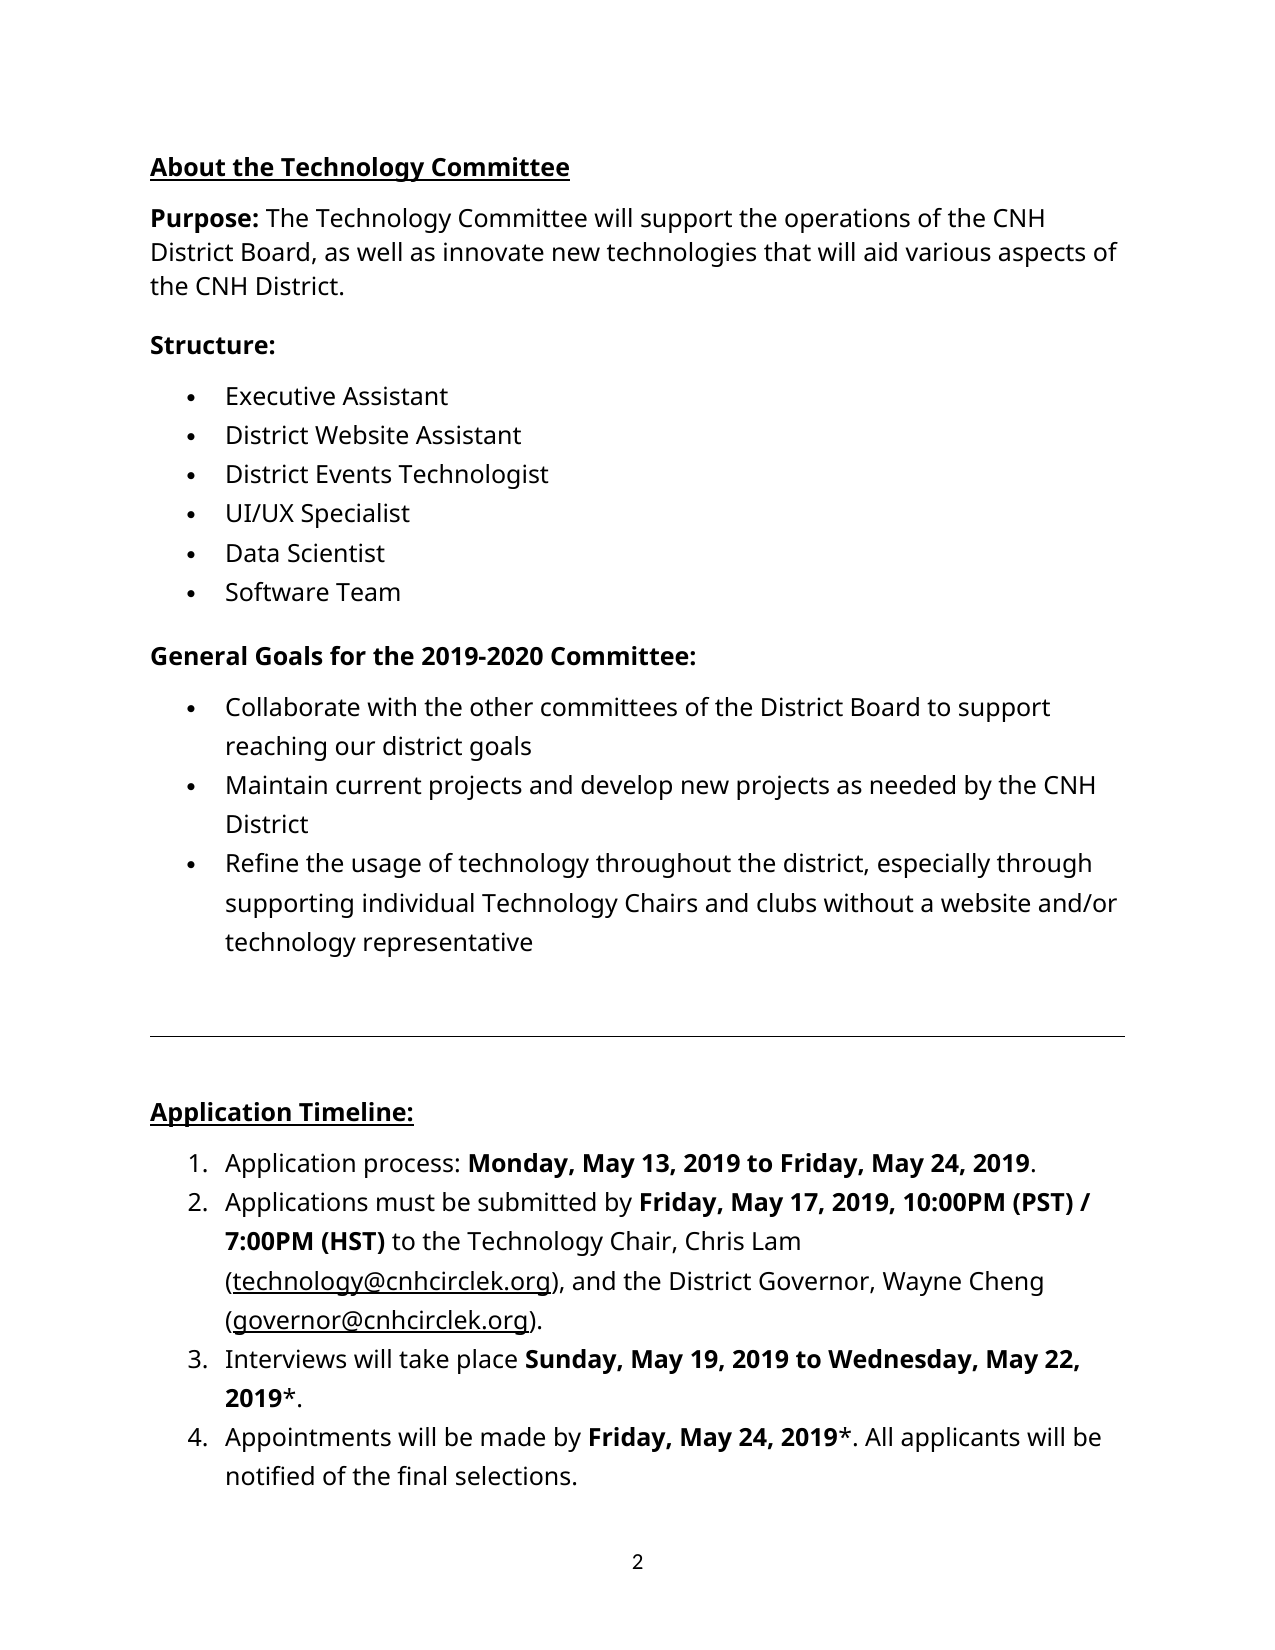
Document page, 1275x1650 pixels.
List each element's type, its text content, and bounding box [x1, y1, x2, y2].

list UI/UX Specialist [187, 496, 1125, 530]
text About the Technology Committee [150, 150, 1125, 184]
list Refine the usage of technology throughout the district, especially through supporting individual Technology Chairs and clubs without a website and/or technology representative [187, 846, 1125, 958]
text General Goals for the 2019-2020 Committee: [150, 639, 1125, 673]
text Application Timeline: [150, 1095, 1125, 1129]
text Structure: [150, 328, 1125, 362]
list Maintain current projects and develop new projects as needed by the CNH District [187, 768, 1125, 841]
list Appointments will be made by Friday, May 24, 2019*. All applicants will be notified of the final selections. [187, 1420, 1125, 1493]
text Purpose: The Technology Committee will support the operations of the CNH District Board, as well as innovate new technologies that will aid various aspects of the CNH District. [150, 201, 1125, 303]
list District Website Assistant [187, 418, 1125, 452]
list Software Team [187, 574, 1125, 608]
list Executive Assistant [187, 379, 1125, 413]
list Data Scientist [187, 535, 1125, 569]
list Collaborate with the other committees of the District Board to support reaching our district goals [187, 689, 1125, 763]
list Application process: Monday, May 13, 2019 to Friday, May 24, 2019. [187, 1146, 1125, 1180]
list Applications must be submitted by Friday, May 17, 2019, 10:00PM (PST) / 7:00PM (HST) to the Technology Chair, Chris Lam (technology@cnhcirclek.org), and the District Governor, Wayne Cheng (governor@cnhcirclek.org). [187, 1185, 1125, 1336]
list District Events Technologist [187, 457, 1125, 491]
list Interviews will take place Sunday, May 19, 2019 to Wednesday, May 22, 2019*. [187, 1342, 1125, 1415]
